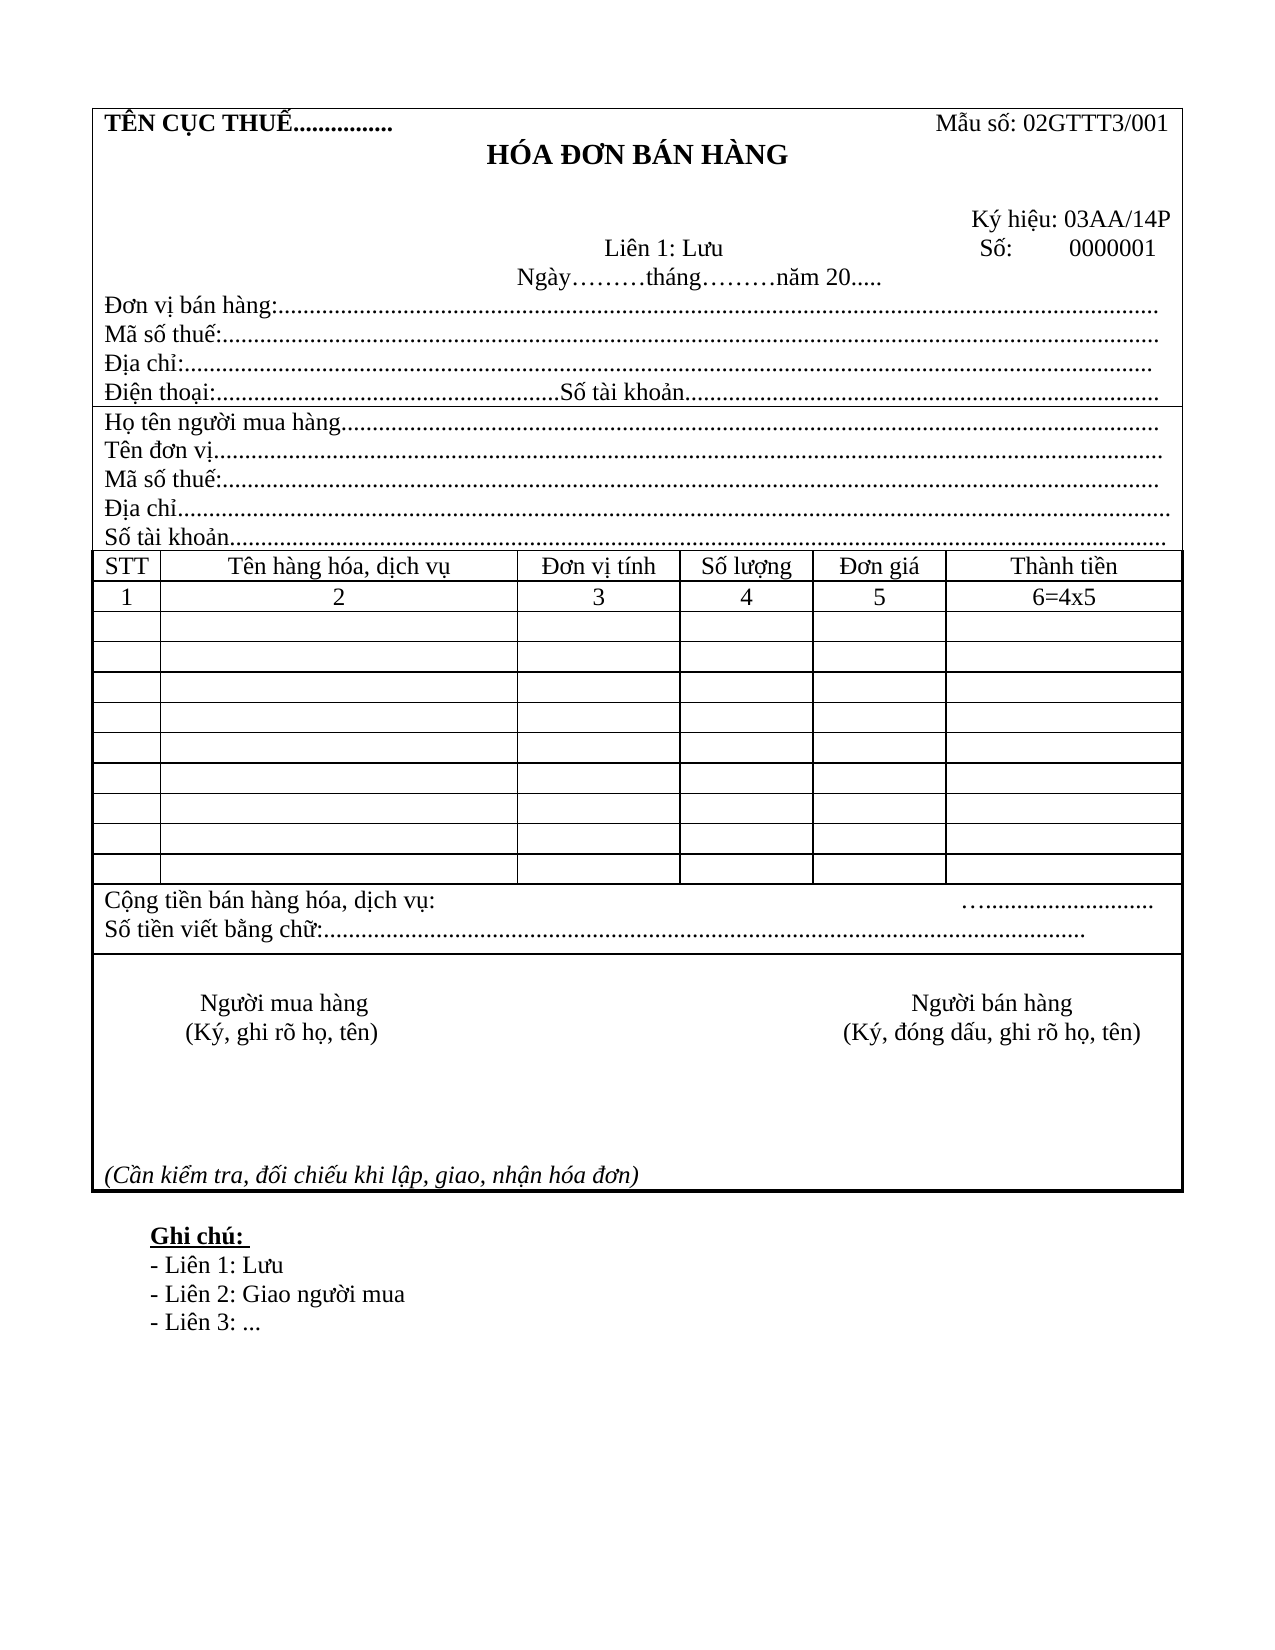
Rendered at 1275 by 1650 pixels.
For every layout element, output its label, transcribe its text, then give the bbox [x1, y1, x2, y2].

table_cell [681, 794, 812, 823]
table_cell [518, 642, 679, 671]
table_cell 5 [814, 582, 945, 611]
table_cell [94, 855, 160, 883]
table_cell [94, 612, 160, 641]
table_cell [814, 794, 945, 823]
table_cell [947, 642, 1181, 671]
table_cell [814, 733, 945, 762]
text - Liên 1: Lưu [150, 1250, 1024, 1279]
table_cell [161, 764, 517, 792]
table_cell [518, 824, 679, 853]
table_cell [518, 673, 679, 701]
table_cell Họ tên người mua hàng................................................................................................................................... Tên đơn vị........................................................................................................................................................ Mã số thuế:...................................................................................................................................................... Địa chỉ............................................................................................................................................................... Số tài khoản...................................................................................................................................................... [93, 407, 1182, 550]
table_cell [814, 824, 945, 853]
table_cell [947, 673, 1181, 701]
table_cell [518, 703, 679, 732]
table_cell Thành tiền [947, 551, 1181, 580]
table_cell [94, 703, 160, 732]
table_cell [161, 855, 517, 883]
table_cell 1 [94, 582, 160, 611]
table_cell [518, 794, 679, 823]
table_cell [814, 612, 945, 641]
table_cell [681, 824, 812, 853]
table_cell [94, 733, 160, 762]
table_cell [94, 824, 160, 853]
table_cell [947, 612, 1181, 641]
table_cell [681, 855, 812, 883]
table_cell [518, 855, 679, 883]
table_cell [94, 794, 160, 823]
table_cell [161, 733, 517, 762]
table_cell [161, 824, 517, 853]
table_cell [947, 703, 1181, 732]
table_cell [681, 673, 812, 701]
table_cell [681, 733, 812, 762]
table_cell (Cần kiểm tra, đối chiếu khi lập, giao, nhận hóa đơn) [94, 955, 1181, 1189]
table_cell [94, 764, 160, 792]
table_cell 6=4x5 [947, 582, 1181, 611]
text - Liên 3: ... [150, 1307, 1024, 1336]
table_cell [161, 612, 517, 641]
text - Liên 2: Giao người mua [150, 1279, 1024, 1307]
table_cell [947, 794, 1181, 823]
table_cell Đơn vị tính [518, 551, 679, 580]
table_cell [161, 703, 517, 732]
table_cell 4 [681, 582, 812, 611]
table_cell Tên hàng hóa, dịch vụ [161, 551, 517, 580]
table_cell [161, 642, 517, 671]
table_cell [681, 612, 812, 641]
table_cell [518, 733, 679, 762]
table_cell [161, 673, 517, 701]
table_cell [814, 855, 945, 883]
table_cell [947, 824, 1181, 853]
table_cell [814, 642, 945, 671]
table_cell Cộng tiền bán hàng hóa, dịch vụ: …........................... Số tiền viết bằng chữ:.......................................................................................................................... [94, 885, 1181, 953]
table_cell [814, 764, 945, 792]
table_cell [681, 642, 812, 671]
table_cell Đơn giá [814, 551, 945, 580]
text Ghi chú: [150, 1221, 1129, 1250]
table_cell [814, 673, 945, 701]
table_cell Điện thoại:.......................................................Số tài khoản............................................................................ [93, 377, 1182, 406]
table_cell 2 [161, 582, 517, 611]
table_cell [94, 673, 160, 701]
table_cell [681, 703, 812, 732]
table_cell 3 [518, 582, 679, 611]
table_cell STT [94, 551, 160, 580]
table_cell [161, 794, 517, 823]
table_cell [814, 703, 945, 732]
table_cell Số lượng [681, 551, 812, 580]
table_cell [94, 642, 160, 671]
table_cell [518, 764, 679, 792]
table_cell [947, 764, 1181, 792]
table_cell [947, 855, 1181, 883]
table_header TÊN CỤC THUẾ................ Mẫu số: 02GTTT3/001 HÓA ĐƠN BÁN HÀNG Ký hiệu: 03AA/14P Liên 1: Lưu Số: 0000001 Ngày………tháng………năm 20..... Đơn vị bán hàng:............................................................................................................................................. Mã số thuế:...................................................................................................................................................... Địa chỉ:........................................................................................................................................................... [93, 109, 1182, 377]
table_cell [947, 733, 1181, 762]
table_cell [518, 612, 679, 641]
table_cell [681, 764, 812, 792]
